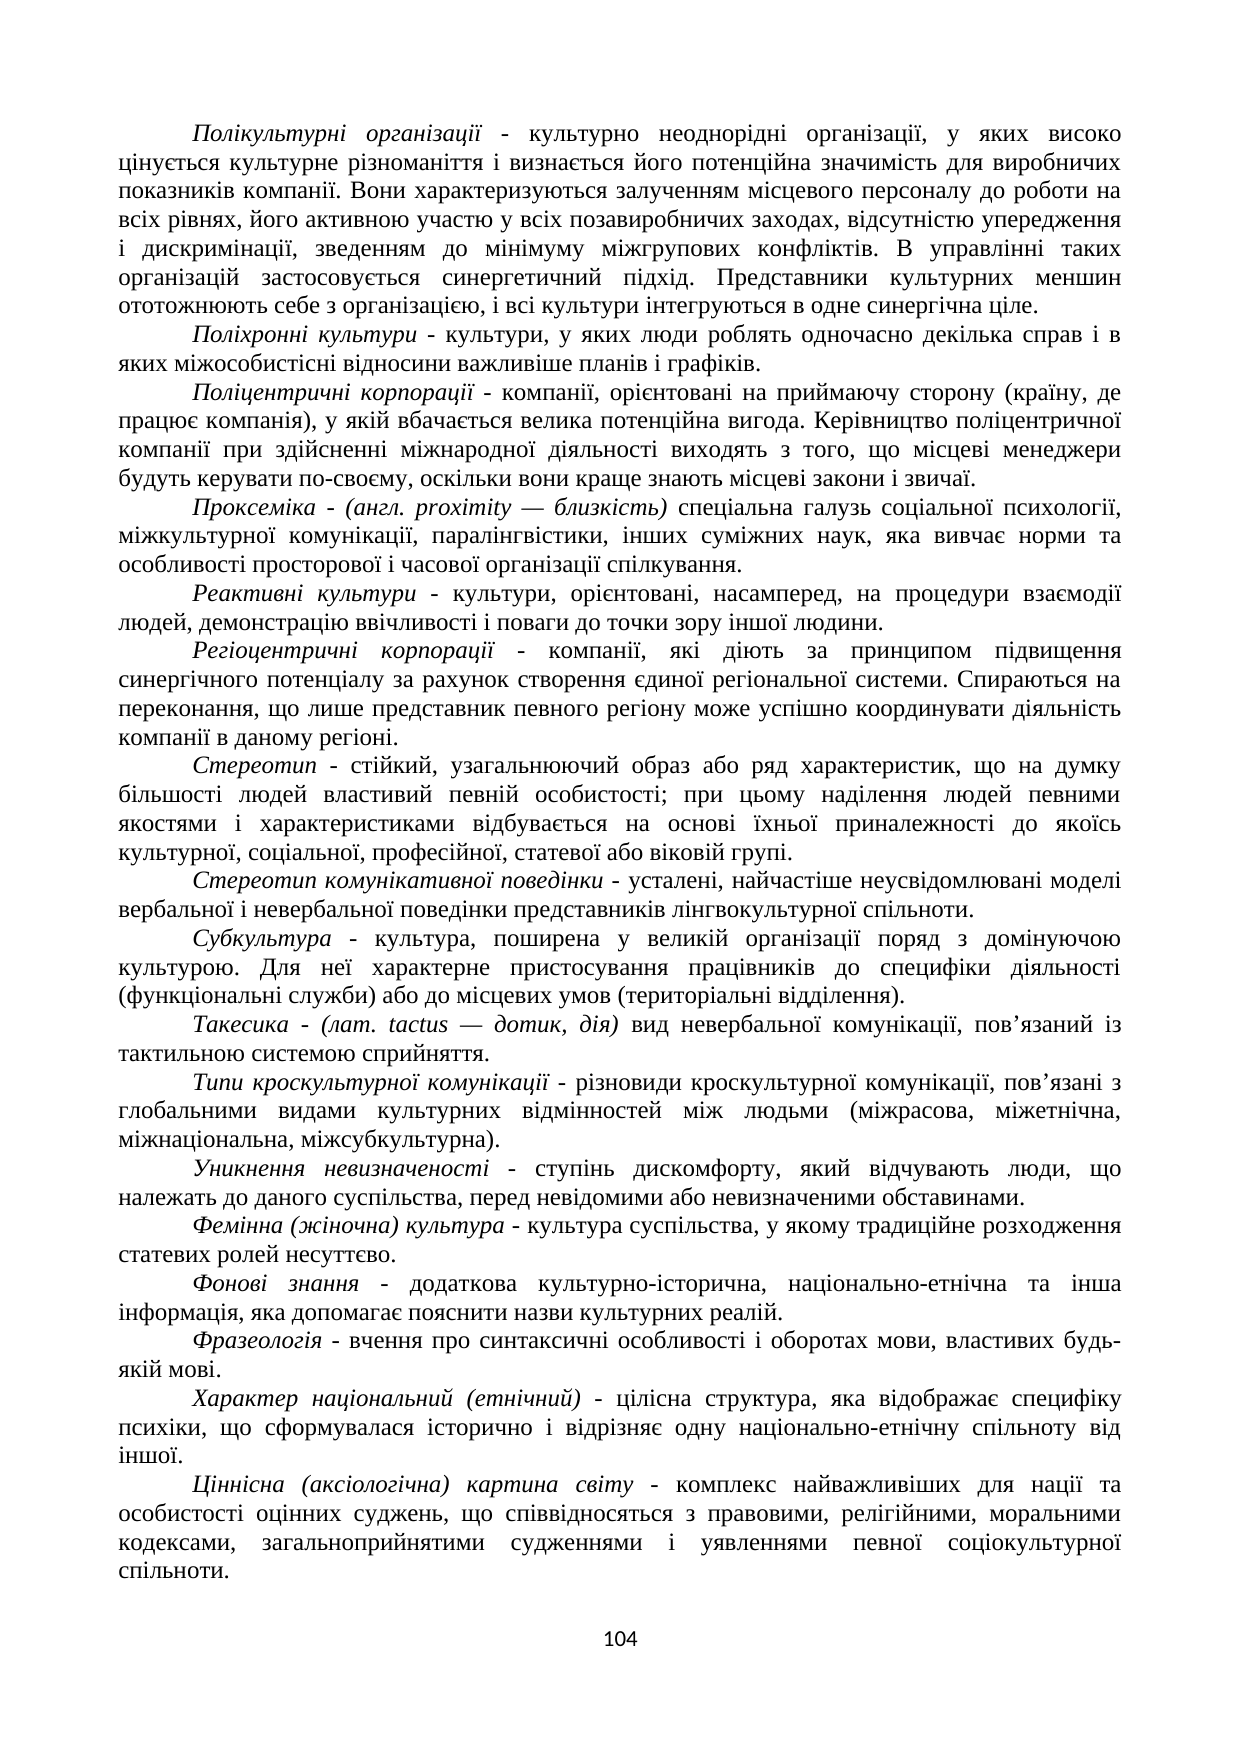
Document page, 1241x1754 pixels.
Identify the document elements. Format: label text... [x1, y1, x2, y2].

text Реактивні культури - культури, орієнтовані, насамперед, на процедури взаємодії людей, демонстрацію ввічливості і поваги до точки зору іншої людини. [118, 578, 1122, 636]
text Стереотип - стійкий, узагальнюючий образ або ряд характеристик, що на думку більшості людей властивий певній особистості; при цьому наділення людей певними якостями і характеристиками відбувається на основі їхньої приналежності до якоїсь культурної, соціальної, професійної, статевої або віковій групі. [118, 751, 1122, 866]
text Уникнення невизначеності - ступінь дискомфорту, який відчувають люди, що належать до даного суспільства, перед невідомими або невизначеними обставинами. [118, 1153, 1122, 1211]
text Субкультура - культура, поширена у великій організації поряд з домінуючою культурою. Для неї характерне пристосування працівників до специфіки діяльності (функціональні служби) або до місцевих умов (територіальні відділення). [118, 923, 1122, 1009]
text Такесика - (лат. tасtus — дотик, дія) вид невербальної комунікації, пов’язаний із тактильною системою сприйняття. [118, 1009, 1122, 1067]
text Фразеологія - вчення про синтаксичні особливості і оборотах мови, властивих будь-якій мові. [118, 1326, 1122, 1383]
text Типи кроскультурної комунікації - різновиди кроскультурної комунікації, пов’язані з глобальними видами культурних відмінностей між людьми (міжрасова, міжетнічна, міжнаціональна, міжсубкультурна). [118, 1067, 1122, 1153]
text Поліцентричні корпорації - компанії, орієнтовані на приймаючу сторону (країну, де працює компанія), у якій вбачається велика потенційна вигода. Керівництво поліцентричної компанії при здійсненні міжнародної діяльності виходять з того, що місцеві менеджери будуть керувати по-своєму, оскільки вони краще знають місцеві закони і звичаї. [118, 377, 1122, 492]
text Стереотип комунікативної поведінки - усталені, найчастіше неусвідомлювані моделі вербальної і невербальної поведінки представників лінгвокультурної спільноти. [118, 866, 1122, 923]
text Фонові знання - додаткова культурно-історична, національно-етнічна та інша інформація, яка допомагає пояснити назви культурних реалій. [118, 1268, 1122, 1326]
text Полікультурні організації - культурно неоднорідні організації, у яких високо цінується культурне різноманіття і визнається його потенційна значимість для виробничих показників компанії. Вони характеризуються залученням місцевого персоналу до роботи на всіх рівнях, його активною участю у всіх позавиробничих заходах, відсутністю упередження і дискримінації, зведенням до мінімуму міжгрупових конфліктів. В управлінні таких організацій застосовується синергетичний підхід. Представники культурних меншин ототожнюють себе з організацією, і всі культури інтегруються в одне синергічна ціле. [118, 118, 1122, 319]
text Поліхронні культури - культури, у яких люди роблять одночасно декілька справ і в яких міжособистісні відносини важливіше планів і графіків. [118, 319, 1122, 377]
text Ціннісна (аксіологічна) картина світу - комплекс найважливіших для нації та особистості оцінних суджень, що співвідносяться з правовими, релігійними, моральними кодексами, загальноприйнятими судженнями і уявленнями певної соціокультурної спільноти. [118, 1469, 1122, 1584]
text Фемінна (жіночна) культура - культура суспільства, у якому традиційне розходження статевих ролей несуттєво. [118, 1211, 1122, 1268]
text Регіоцентричні корпорації - компанії, які діють за принципом підвищення синергічного потенціалу за рахунок створення єдиної регіональної системи. Спираються на переконання, що лише представник певного регіону може успішно координувати діяльність компанії в даному регіоні. [118, 636, 1122, 751]
text Характер національний (етнічний) - цілісна структура, яка відображає специфіку психіки, що сформувалася історично і відрізняє одну національно-етнічну спільноту від іншої. [118, 1383, 1122, 1469]
text Проксеміка - (англ. рroximity — близкість) спеціальна галузь соціальної психології, міжкультурної комунікації, паралінгвістики, інших суміжних наук, яка вивчає норми та особливості просторової і часової організації спілкування. [118, 492, 1122, 578]
